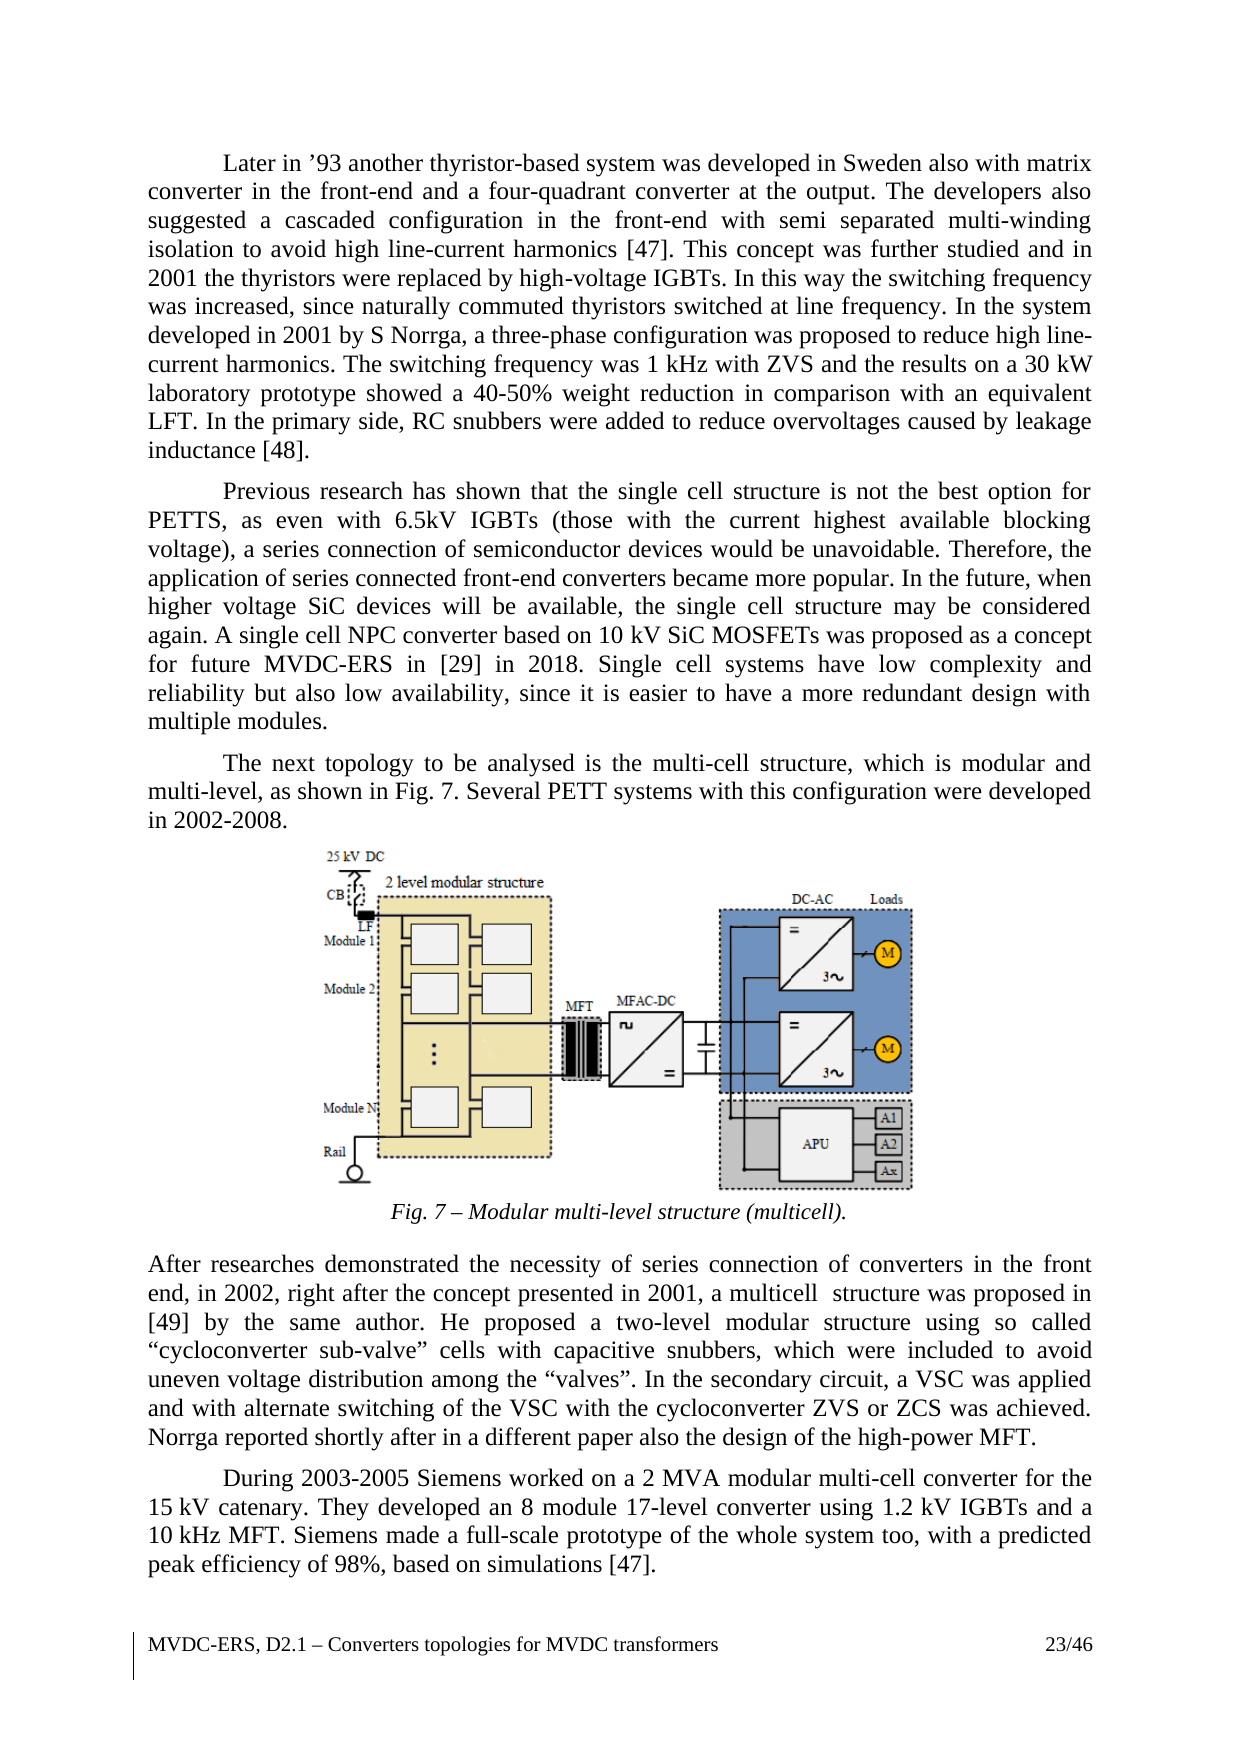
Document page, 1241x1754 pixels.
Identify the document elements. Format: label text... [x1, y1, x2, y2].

text During 2003-2005 Siemens worked on a 2 MVA modular multi-cell converter for the 15 kV catenary. They developed an 8 module 17-level converter using 1.2 kV IGBTs and a 10 kHz MFT. Siemens made a full-scale prototype of the whole system too, with a predicted peak efficiency of 98%, based on simulations [47]. [148, 1463, 1093, 1578]
text Fig. 7 – Modular multi-level structure (multicell). [148, 1198, 1093, 1224]
text Later in ’93 another thyristor-based system was developed in Sweden also with matrix converter in the front-end and a four-quadrant converter at the output. The developers also suggested a cascaded configuration in the front-end with semi separated multi-winding isolation to avoid high line-current harmonics [47]. This concept was further studied and in 2001 the thyristors were replaced by high-voltage IGBTs. In this way the switching frequency was increased, since naturally commuted thyristors switched at line frequency. In the system developed in 2001 by S Norrga, a three-phase configuration was proposed to reduce high line-current harmonics. The switching frequency was 1 kHz with ZVS and the results on a 30 kW laboratory prototype showed a 40-50% weight reduction in comparison with an equivalent LFT. In the primary side, RC snubbers were added to reduce overvoltages caused by leakage inductance [48]. [148, 148, 1093, 464]
text After researches demonstrated the necessity of series connection of converters in the front end, in 2002, right after the concept presented in 2001, a multicell structure was proposed in [49] by the same author. He proposed a two-level modular structure using so called “cycloconverter sub-valve” cells with capacitive snubbers, which were included to avoid uneven voltage distribution among the “valves”. In the secondary circuit, a VSC was applied and with alternate switching of the VSC with the cycloconverter ZVS or ZCS was achieved. Norrga reported shortly after in a different paper also the design of the high-power MFT. [148, 1249, 1093, 1451]
text The next topology to be analysed is the multi-cell structure, which is modular and multi-level, as shown in Fig. 7. Several PETT systems with this configuration were developed in 2002-2008. [148, 748, 1093, 834]
text Previous research has shown that the single cell structure is not the best option for PETTS, as even with 6.5kV IGBTs (those with the current highest available blocking voltage), a series connection of semiconductor devices would be unavoidable. Therefore, the application of series connected front-end converters became more popular. In the future, when higher voltage SiC devices will be available, the single cell structure may be considered again. A single cell NPC converter based on 10 kV SiC MOSFETs was proposed as a concept for future MVDC-ERS in [29] in 2018. Single cell systems have low complexity and reliability but also low availability, since it is easier to have a more redundant design with multiple modules. [148, 476, 1093, 735]
picture [321, 846, 919, 1198]
